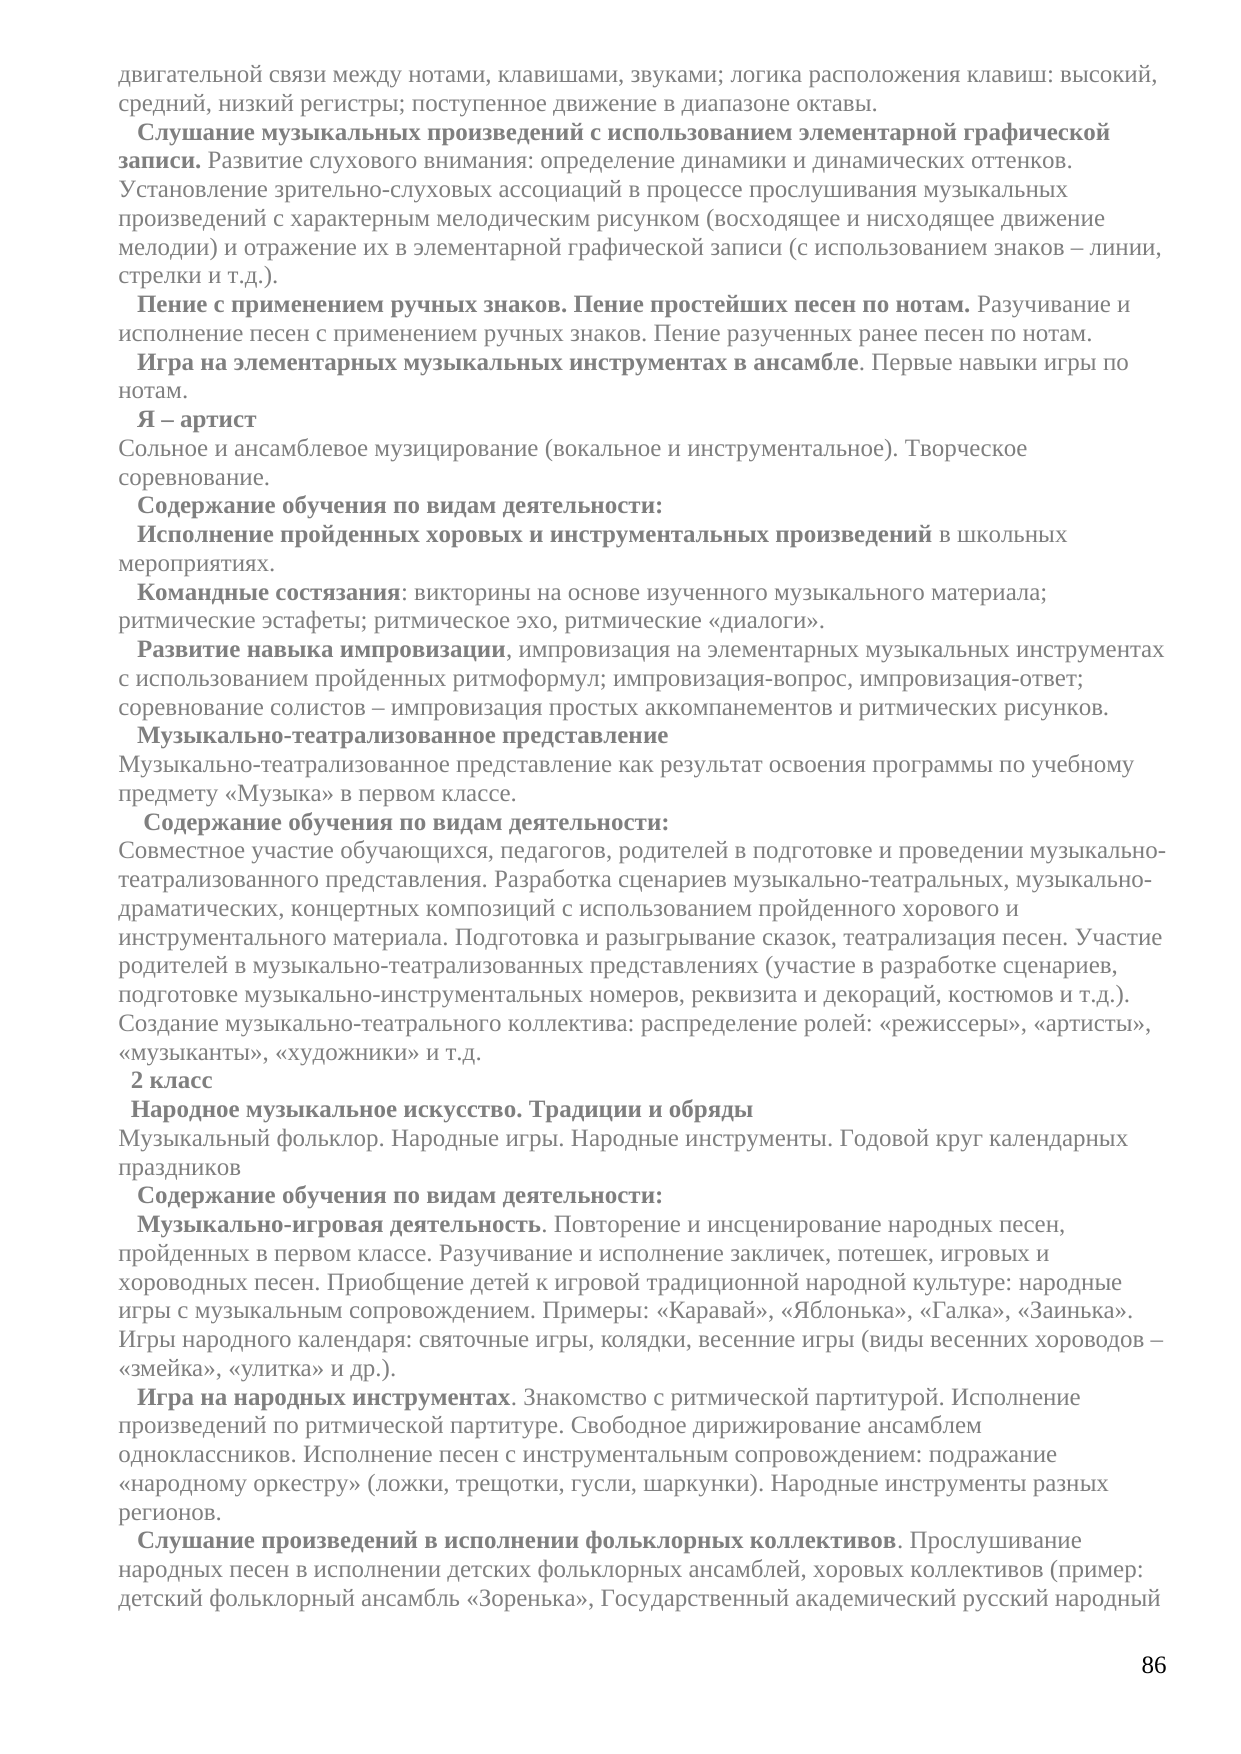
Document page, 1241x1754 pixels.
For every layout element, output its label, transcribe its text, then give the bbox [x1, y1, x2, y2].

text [118, 59, 1167, 117]
text Слушание музыкальных произведений с использованием элементарной графической записи. Развитие слухового внимания: определение динамики и динамических оттенков. Установление зрительно-слуховых ассоциаций в процессе прослушивания музыкальных произведений с характерным мелодическим рисунком (восходящее и нисходящее движение мелодии) и отражение их в элементарной графической записи (с использованием знаков – линии, стрелки и т.д.). [118, 117, 1167, 289]
text Музыкальный фольклор. Народные игры. Народные инструменты. Годовой круг календарных праздников [118, 1123, 1167, 1180]
text Я – артист [118, 404, 1167, 433]
text Игра на элементарных музыкальных инструментах в ансамбле. Первые навыки игры по нотам. [118, 347, 1167, 404]
text Содержание обучения по видам деятельности: [118, 490, 1167, 519]
text 2 класс [118, 1065, 1167, 1094]
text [118, 1525, 1167, 1612]
text Музыкально-театрализованное представление [118, 720, 1167, 749]
text Совместное участие обучающихся, педагогов, родителей в подготовке и проведении музыкально-театрализованного представления. Разработка сценариев музыкально-театральных, музыкально-драматических, концертных композиций с использованием пройденного хорового и инструментального материала. Подготовка и разыгрывание сказок, театрализация песен. Участие родителей в музыкально-театрализованных представлениях (участие в разработке сценариев, подготовке музыкально-инструментальных номеров, реквизита и декораций, костюмов и т.д.). Создание музыкально-театрального коллектива: распределение ролей: «режиссеры», «артисты», «музыканты», «художники» и т.д. [118, 835, 1167, 1065]
text Игра на народных инструментах. Знакомство с ритмической партитурой. Исполнение произведений по ритмической партитуре. Свободное дирижирование ансамблем одноклассников. Исполнение песен с инструментальным сопровождением: подражание «народному оркестру» (ложки, трещотки, гусли, шаркунки). Народные инструменты разных регионов. [118, 1382, 1167, 1525]
text Музыкально-игровая деятельность. Повторение и инсценирование народных песен, пройденных в первом классе. Разучивание и исполнение закличек, потешек, игровых и хороводных песен. Приобщение детей к игровой традиционной народной культуре: народные игры с музыкальным сопровождением. Примеры: «Каравай», «Яблонька», «Галка», «Заинька». Игры народного календаря: святочные игры, колядки, весенние игры (виды весенних хороводов – «змейка», «улитка» и др.). [118, 1209, 1167, 1382]
text Музыкально-театрализованное представление как результат освоения программы по учебному предмету «Музыка» в первом классе. [118, 749, 1167, 807]
text Развитие навыка импровизации, импровизация на элементарных музыкальных инструментах с использованием пройденных ритмоформул; импровизация-вопрос, импровизация-ответ; соревнование солистов – импровизация простых аккомпанементов и ритмических рисунков. [118, 634, 1167, 720]
text Пение с применением ручных знаков. Пение простейших песен по нотам. Разучивание и исполнение песен с применением ручных знаков. Пение разученных ранее песен по нотам. [118, 289, 1167, 347]
text Народное музыкальное искусство. Традиции и обряды [118, 1094, 1167, 1123]
text Содержание обучения по видам деятельности: [118, 1180, 1167, 1209]
text Сольное и ансамблевое музицирование (вокальное и инструментальное). Творческое соревнование. [118, 433, 1167, 490]
text Исполнение пройденных хоровых и инструментальных произведений в школьных мероприятиях. [118, 519, 1167, 577]
text Командные состязания: викторины на основе изученного музыкального материала; ритмические эстафеты; ритмическое эхо, ритмические «диалоги». [118, 577, 1167, 634]
text Содержание обучения по видам деятельности: [118, 807, 1167, 835]
